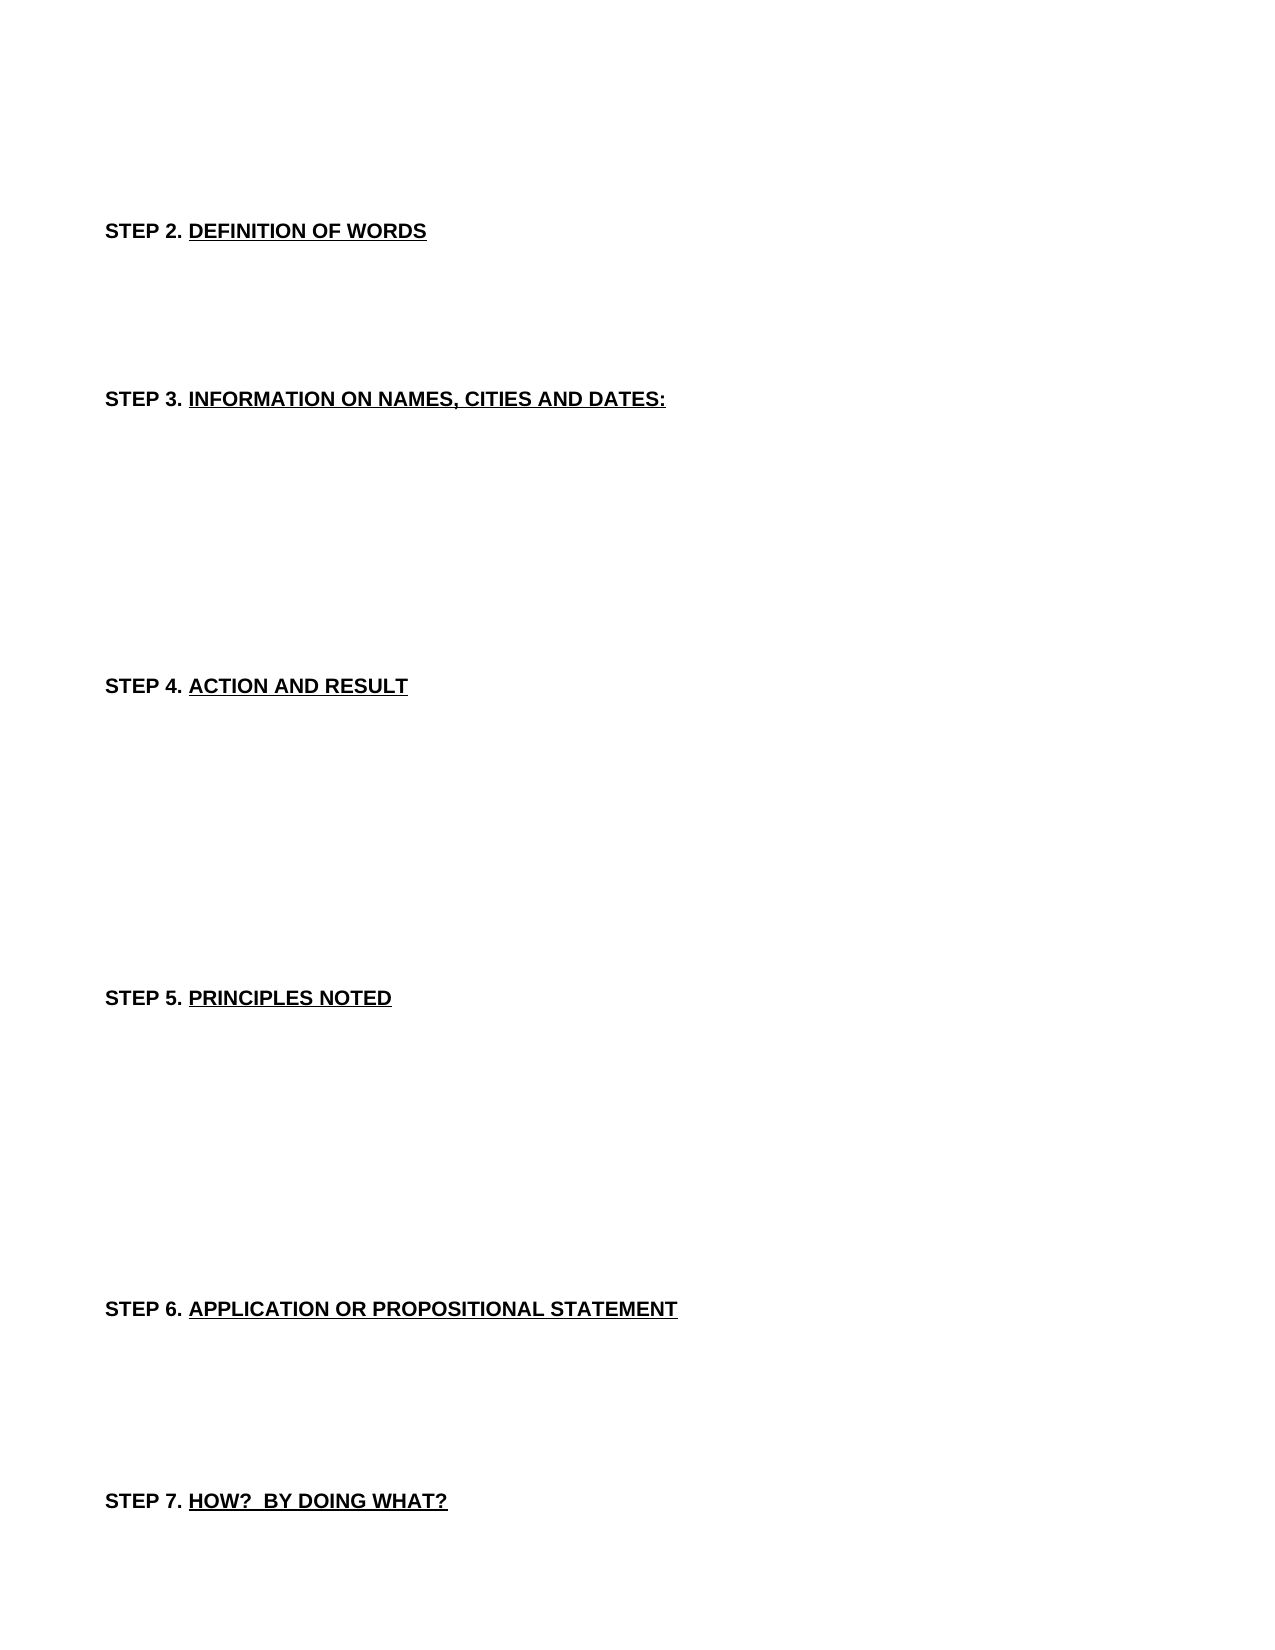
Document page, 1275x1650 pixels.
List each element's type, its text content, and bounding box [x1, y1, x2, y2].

text STEP 6. APPLICATION OR PROPOSITIONAL STATEMENT [105, 1297, 1140, 1321]
text STEP 5. PRINCIPLES NOTED [105, 985, 1140, 1009]
text STEP 3. INFORMATION ON NAMES, CITIES AND DATES: [105, 386, 1140, 410]
text STEP 4. ACTION AND RESULT [105, 674, 1140, 698]
text STEP 7. HOW? BY DOING WHAT? [105, 1488, 1140, 1512]
text STEP 2. DEFINITION OF WORDS [105, 219, 1140, 243]
